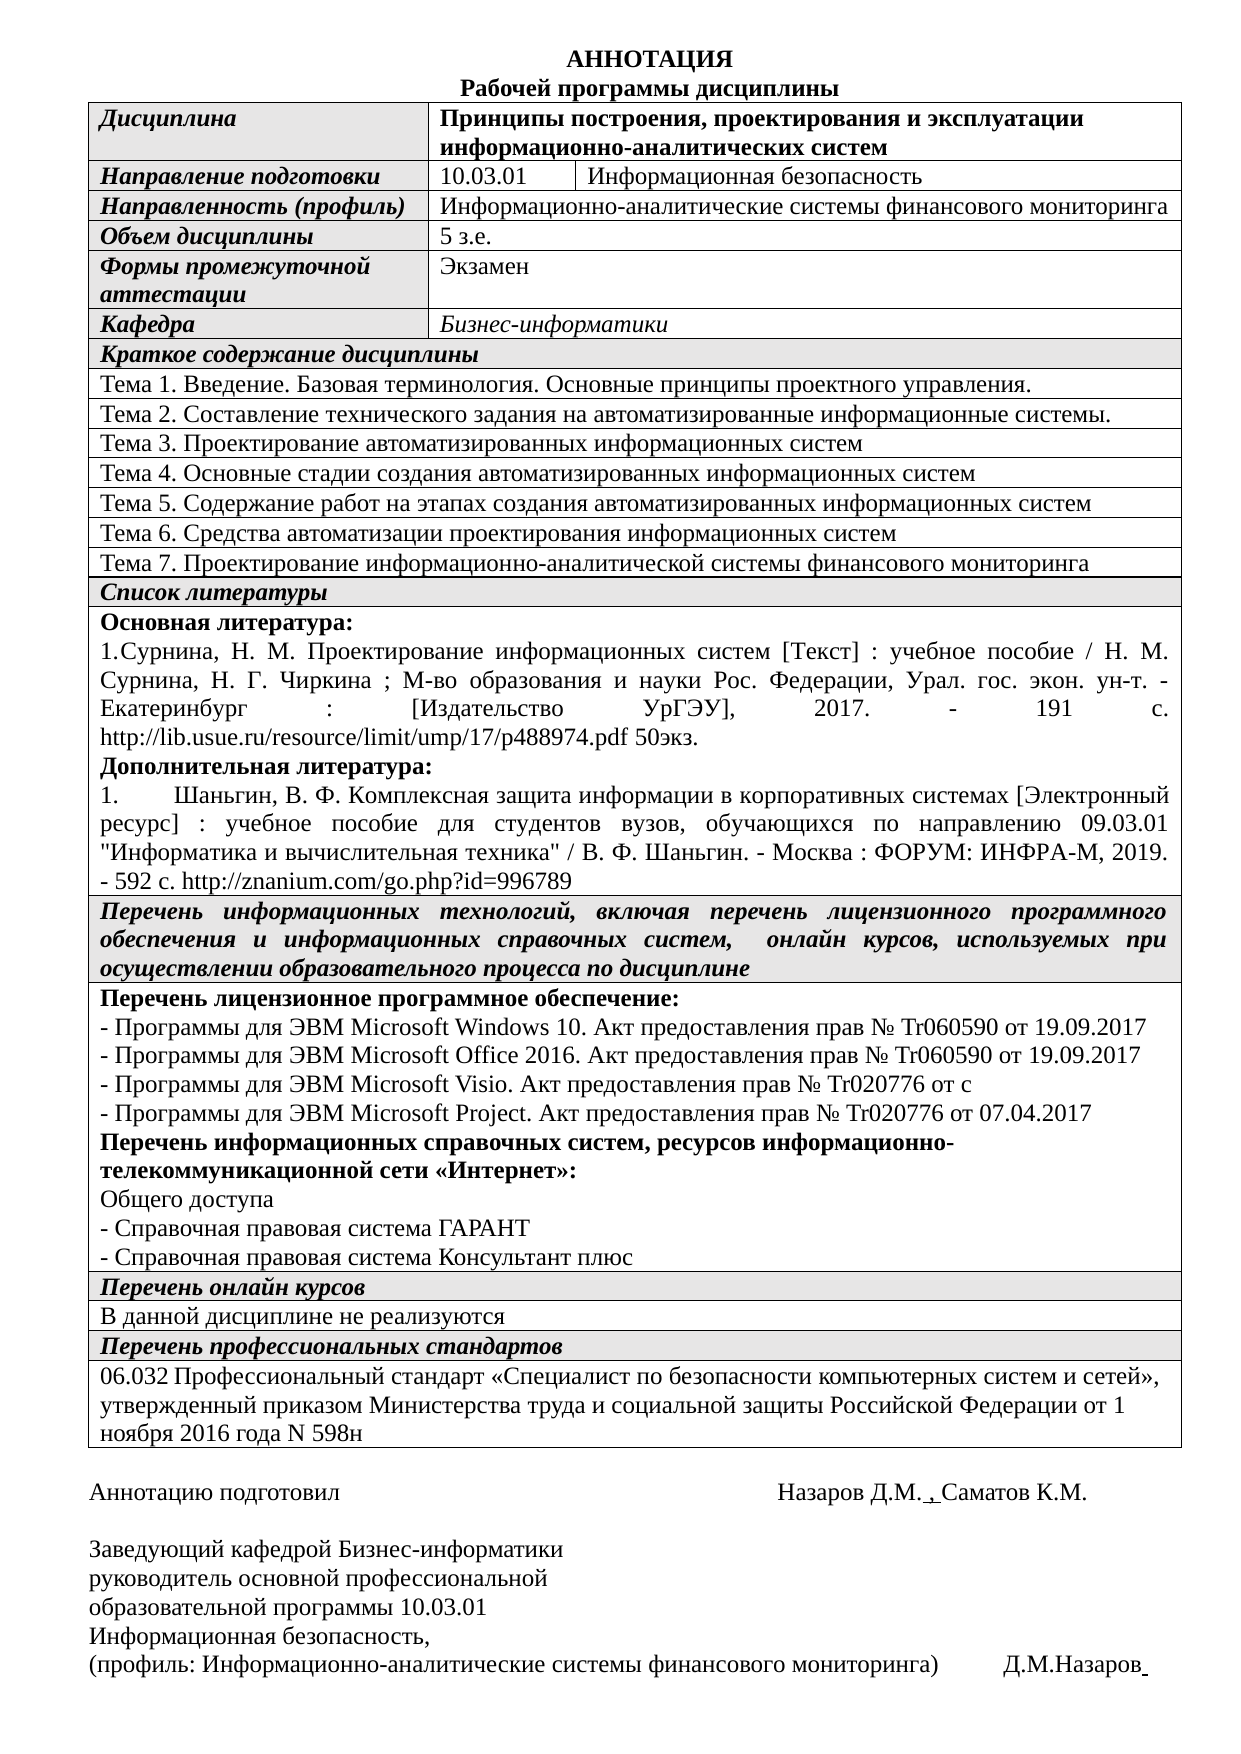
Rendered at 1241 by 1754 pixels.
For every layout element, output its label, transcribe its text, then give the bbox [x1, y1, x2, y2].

table_cell Бизнес-информатики [429, 309, 1181, 338]
table_cell Направление подготовки [89, 161, 428, 190]
table_cell Экзамен [429, 251, 1181, 308]
text Заведующий кафедрой Бизнес-информатики [88, 1534, 1181, 1563]
table_cell Тема 3. Проектирование автоматизированных информационных систем [89, 429, 1181, 457]
table_header Принципы построения, проектирования и эксплуатации информационно-аналитических систем [429, 103, 1181, 160]
table_cell Тема 4. Основные стадии создания автоматизированных информационных систем [89, 458, 1181, 487]
table_header Дисциплина [89, 103, 428, 160]
table_cell Формы промежуточной аттестации [89, 251, 428, 308]
table_cell Тема 5. Содержание работ на этапах создания автоматизированных информационных систем [89, 488, 1181, 517]
text (профиль: Информационно-аналитические системы финансового мониторинга) Д.М.Назаров [88, 1649, 1181, 1678]
table_cell В данной дисциплине не реализуются [89, 1301, 1181, 1330]
text руководитель основной профессиональной [88, 1563, 1181, 1592]
table_cell Список литературы [89, 578, 1181, 606]
table_cell Информационная безопасность [576, 161, 1181, 190]
table_cell Краткое содержание дисциплины [89, 339, 1181, 368]
table_cell Перечень лицензионное программное обеспечение: - Программы для ЭВМ Microsoft Windows 10. Акт предоставления прав № Tr060590 от 19.09.2017 - Программы для ЭВМ Microsoft Office 2016. Акт предоставления прав № Tr060590 от 19.09.2017 - Программы для ЭВМ Microsoft Visio. Акт предоставления прав № Tr020776 от c - Программы для ЭВМ Microsoft Project. Акт предоставления прав № Tr020776 от 07.04.2017 Перечень информационных справочных систем, ресурсов информационно-телекоммуникационной сети «Интернет»: Общего доступа - Справочная правовая система ГАРАНТ - Справочная правовая система Консультант плюс [89, 983, 1181, 1271]
table_cell Перечень онлайн курсов [89, 1272, 1181, 1300]
table_cell Перечень информационных технологий, включая перечень лицензионного программного обеспечения и информационных справочных систем, онлайн курсов, используемых при осуществлении образовательного процесса по дисциплине [89, 896, 1181, 982]
text образовательной программы 10.03.01 [88, 1592, 1181, 1621]
table_cell Основная литература: Сурнина, Н. М. Проектирование информационных систем [Текст] : учебное пособие / Н. М. Сурнина, Н. Г. Чиркина ; М-во образования и науки Рос. Федерации, Урал. гос. экон. ун-т. - Екатеринбург : [Издательство УрГЭУ], 2017. - 191 с. http://lib.usue.ru/resource/limit/ump/17/p488974.pdf 50экз. Дополнительная литература: Шаньгин, В. Ф. Комплексная защита информации в корпоративных системах [Электронный ресурс] : учебное пособие для студентов вузов, обучающихся по направлению 09.03.01 "Информатика и вычислительная техника" / В. Ф. Шаньгин. - Москва : ФОРУМ: ИНФРА-М, 2019. - 592 с. http://znanium.com/go.php?id=996789 [89, 607, 1181, 895]
text Рабочей программы дисциплины [118, 73, 1181, 102]
table_cell Тема 2. Составление технического задания на автоматизированные информационные системы. [89, 399, 1181, 427]
table_cell 5 з.е. [429, 221, 1181, 250]
table_cell Тема 7. Проектирование информационно-аналитической системы финансового мониторинга [89, 548, 1181, 576]
table_cell Тема 1. Введение. Базовая терминология. Основные принципы проектного управления. [89, 369, 1181, 398]
table_cell 10.03.01 [429, 161, 575, 190]
table_cell Объем дисциплины [89, 221, 428, 250]
table_cell Перечень профессиональных стандартов [89, 1331, 1181, 1360]
text Информационная безопасность, [88, 1621, 1181, 1649]
text Аннотацию подготовил Назаров Д.М. , Саматов К.М. [88, 1477, 1181, 1506]
text АННОТАЦИЯ [118, 44, 1181, 73]
table_cell Тема 6. Средства автоматизации проектирования информационных систем [89, 518, 1181, 547]
table_cell Информационно-аналитические системы финансового мониторинга [429, 191, 1181, 220]
table_cell 06.032 Профессиональный стандарт «Специалист по безопасности компьютерных систем и сетей», утвержденный приказом Министерства труда и социальной защиты Российской Федерации от 1 ноября 2016 года N 598н [89, 1361, 1181, 1447]
table_cell Кафедра [89, 309, 428, 338]
table_cell Направленность (профиль) [89, 191, 428, 220]
